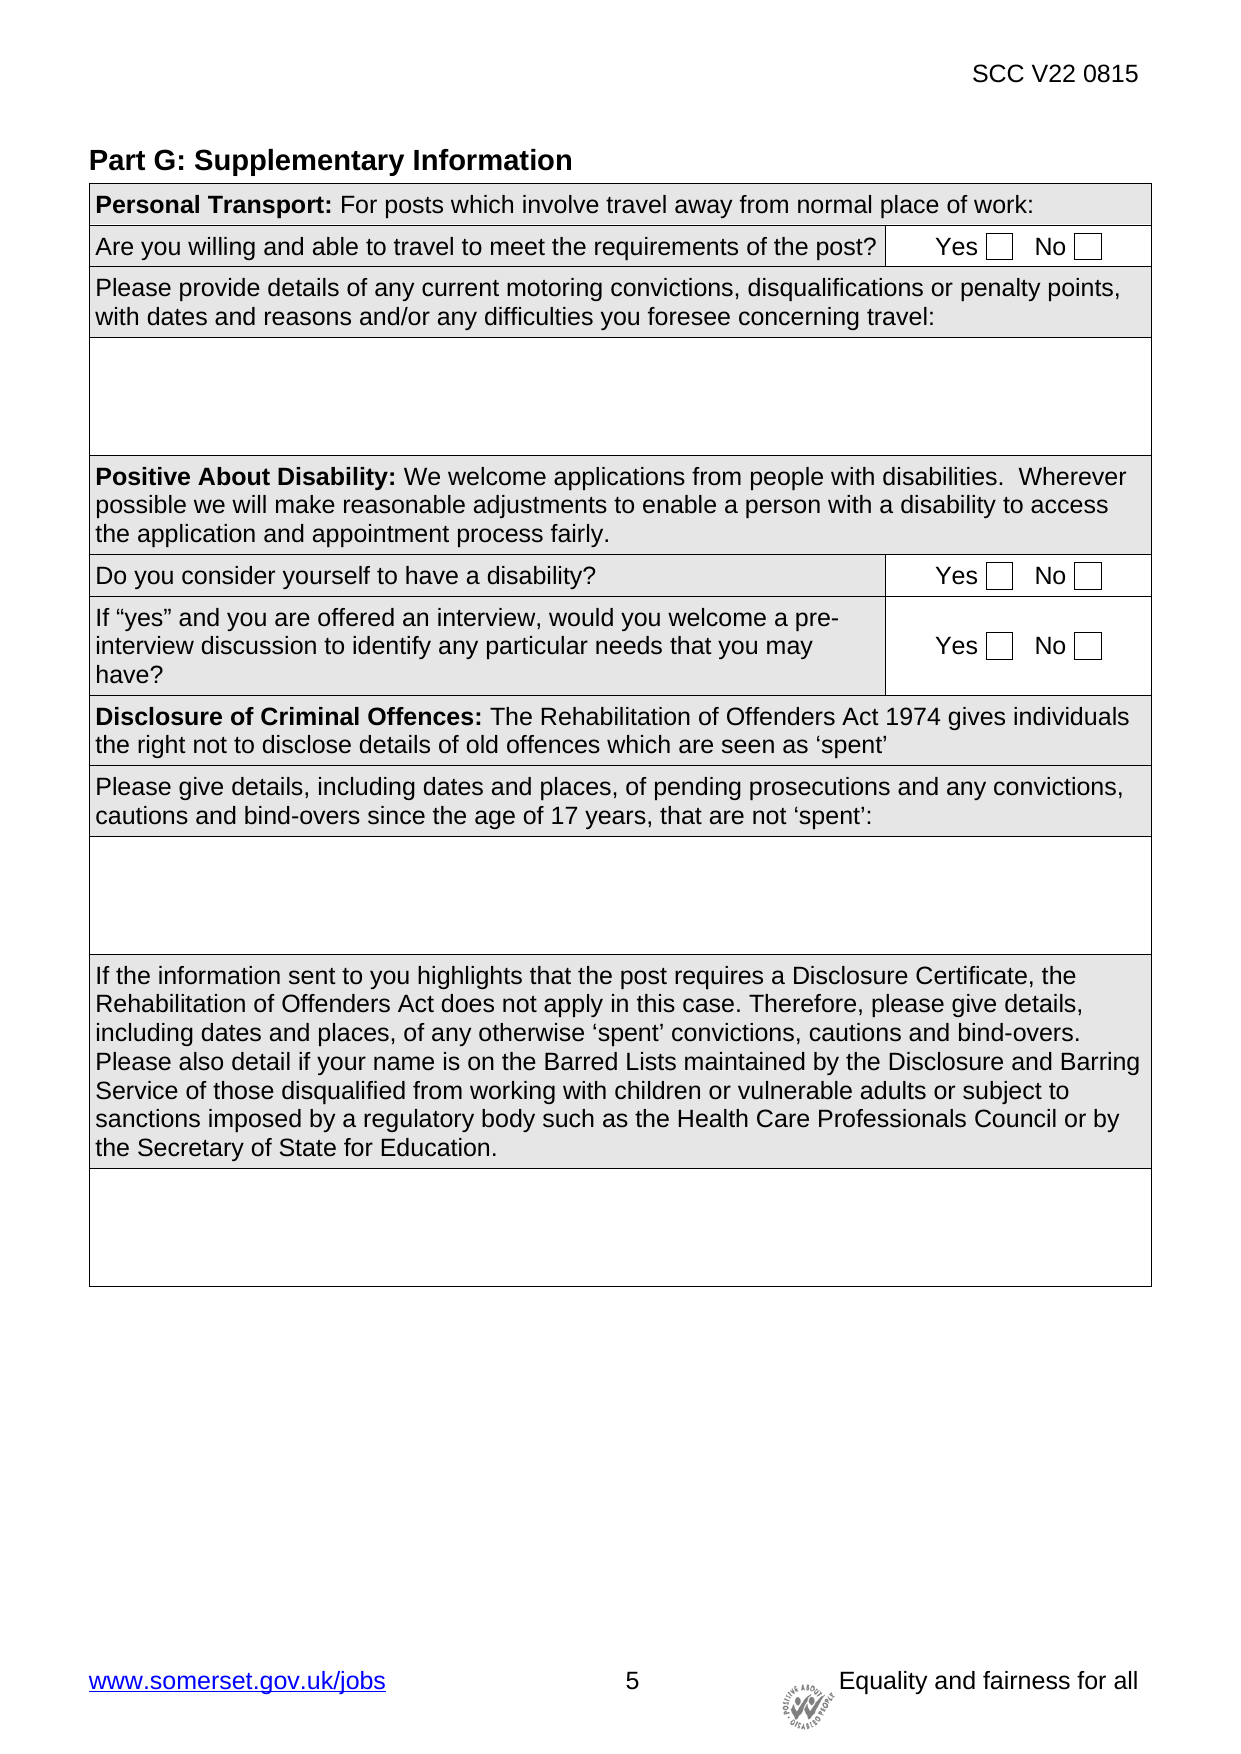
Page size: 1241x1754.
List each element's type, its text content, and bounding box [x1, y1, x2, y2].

picture [761, 1672, 858, 1745]
table_cell [90, 338, 1151, 455]
table_cell If the information sent to you highlights that the post requires a Disclosure Certificate, the Rehabilitation of Offenders Act does not apply in this case. Therefore, please give details, including dates and places, of any otherwise ‘spent’ convictions, cautions and bind-overs. Please also detail if your name is on the Barred Lists maintained by the Disclosure and Barring Service of those disqualified from working with children or vulnerable adults or subject to sanctions imposed by a regulatory body such as the Health Care Professionals Council or by the Secretary of State for Education. [90, 955, 1151, 1168]
table_cell Yes No [886, 555, 1151, 596]
table_cell Do you consider yourself to have a disability? [90, 555, 885, 596]
subtitle Part G: Supplementary Information [89, 143, 1152, 177]
table_cell Disclosure of Criminal Offences: The Rehabilitation of Offenders Act 1974 gives individuals the right not to disclose details of old offences which are seen as ‘spent’ [90, 696, 1151, 765]
table_cell Please give details, including dates and places, of pending prosecutions and any convictions, cautions and bind-overs since the age of 17 years, that are not ‘spent’: [90, 766, 1151, 836]
table_cell [90, 837, 1151, 954]
table_cell Please provide details of any current motoring convictions, disqualifications or penalty points, with dates and reasons and/or any difficulties you foresee concerning travel: [90, 267, 1151, 337]
table_cell Yes No [886, 226, 1151, 266]
table_cell If “yes” and you are offered an interview, would you welcome a pre-interview discussion to identify any particular needs that you may have? [90, 597, 885, 695]
table_cell Are you willing and able to travel to meet the requirements of the post? [90, 226, 885, 266]
table_cell Positive About Disability: We welcome applications from people with disabilities. Wherever possible we will make reasonable adjustments to enable a person with a disability to access the application and appointment process fairly. [90, 456, 1151, 554]
table_cell [90, 1169, 1151, 1286]
table_header Personal Transport: For posts which involve travel away from normal place of work: [90, 184, 1151, 224]
table_cell Yes No [886, 597, 1151, 695]
